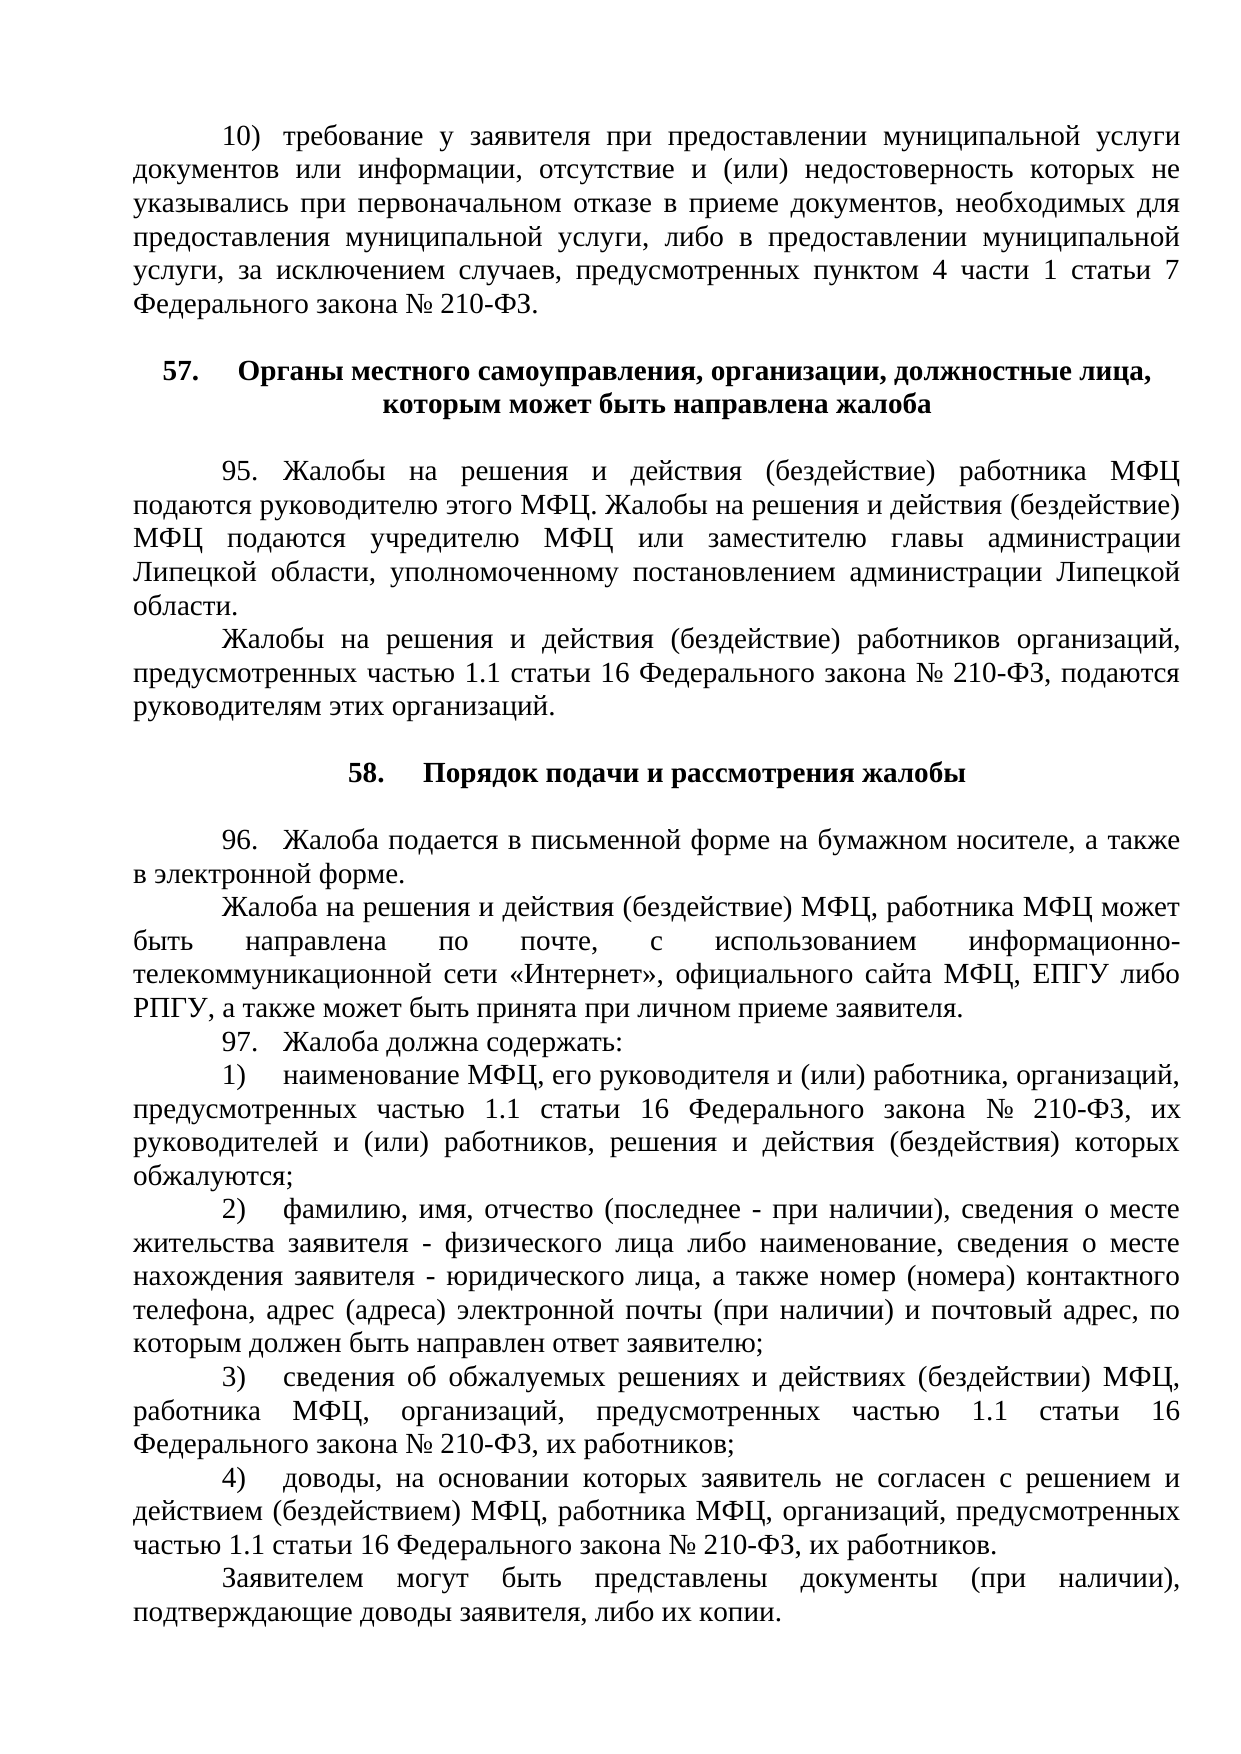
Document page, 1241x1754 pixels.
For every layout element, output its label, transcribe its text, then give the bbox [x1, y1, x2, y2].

list наименование МФЦ, его руководителя и (или) работника, организаций, предусмотренных частью 1.1 статьи 16 Федерального закона № 210-ФЗ, их руководителей и (или) работников, решения и действия (бездействия) которых обжалуются; [133, 1057, 1181, 1191]
list сведения об обжалуемых решениях и действиях (бездействии) МФЦ, работника МФЦ, организаций, предусмотренных частью 1.1 статьи 16 Федерального закона № 210-ФЗ, их работников; [133, 1359, 1181, 1460]
list доводы, на основании которых заявитель не согласен с решением и действием (бездействием) МФЦ, работника МФЦ, организаций, предусмотренных частью 1.1 статьи 16 Федерального закона № 210-ФЗ, их работников. [133, 1460, 1181, 1560]
list Жалобы на решения и действия (бездействие) работника МФЦ подаются руководителю этого МФЦ. Жалобы на решения и действия (бездействие) МФЦ подаются учредителю МФЦ или заместителю главы администрации Липецкой области, уполномоченному постановлением администрации Липецкой области. [133, 453, 1181, 621]
list Жалоба подается в письменной форме на бумажном носителе, а также в электронной форме. [133, 822, 1181, 889]
list Порядок подачи и рассмотрения жалобы [133, 755, 1181, 789]
text Жалобы на решения и действия (бездействие) работников организаций, предусмотренных частью 1.1 статьи 16 Федерального закона № 210-ФЗ, подаются руководителям этих организаций. [133, 621, 1181, 722]
text Заявителем могут быть представлены документы (при наличии), подтверждающие доводы заявителя, либо их копии. [133, 1560, 1181, 1627]
list фамилию, имя, отчество (последнее - при наличии), сведения о месте жительства заявителя - физического лица либо наименование, сведения о месте нахождения заявителя - юридического лица, а также номер (номера) контактного телефона, адрес (адреса) электронной почты (при наличии) и почтовый адрес, по которым должен быть направлен ответ заявителю; [133, 1191, 1181, 1359]
list Жалоба должна содержать: [133, 1024, 1181, 1057]
list Органы местного самоуправления, организации, должностные лица, которым может быть направлена жалоба [133, 353, 1181, 420]
list требование у заявителя при предоставлении муниципальной услуги документов или информации, отсутствие и (или) недостоверность которых не указывались при первоначальном отказе в приеме документов, необходимых для предоставления муниципальной услуги, либо в предоставлении муниципальной услуги, за исключением случаев, предусмотренных пунктом 4 части 1 статьи 7 Федерального закона № 210-ФЗ. [133, 118, 1181, 319]
text Жалоба на решения и действия (бездействие) МФЦ, работника МФЦ может быть направлена по почте, с использованием информационно-телекоммуникационной сети «Интернет», официального сайта МФЦ, ЕПГУ либо РПГУ, а также может быть принята при личном приеме заявителя. [133, 889, 1181, 1024]
